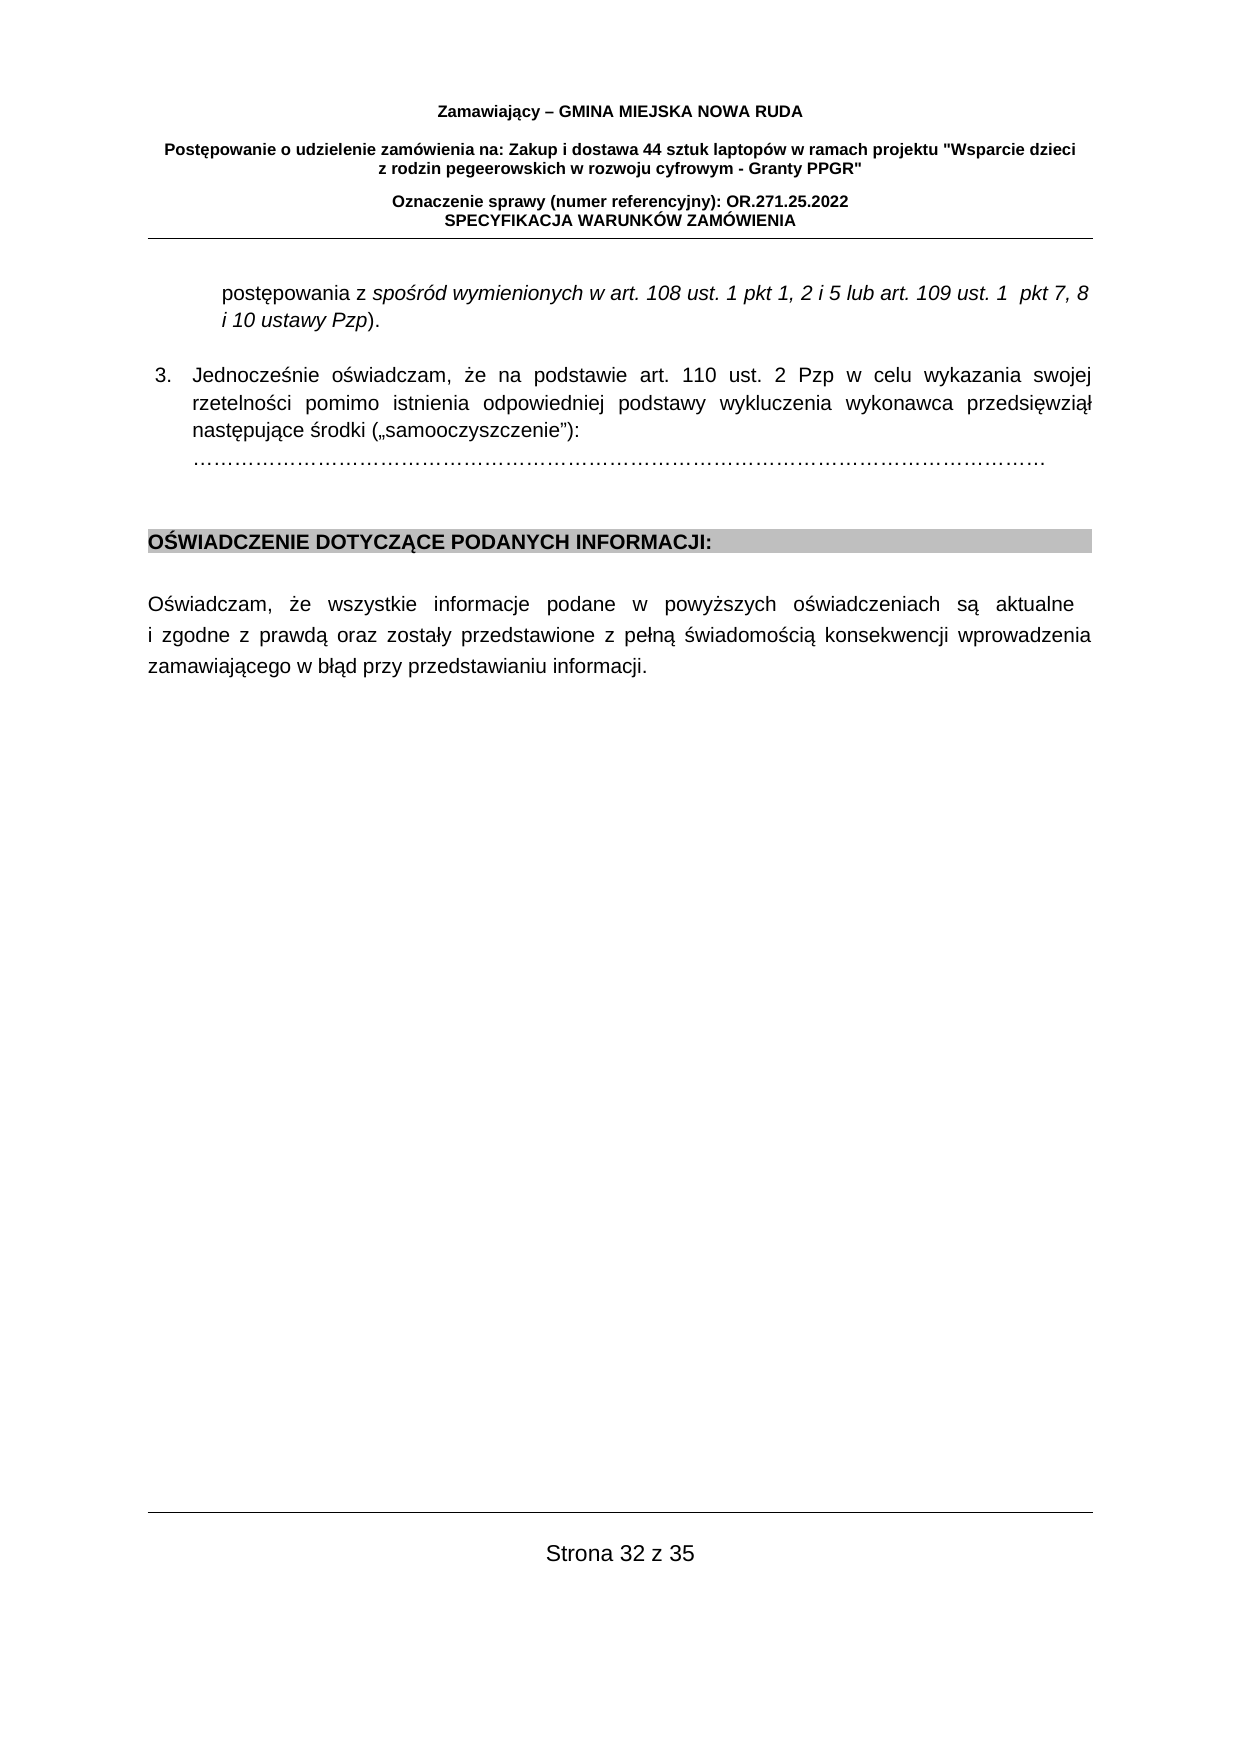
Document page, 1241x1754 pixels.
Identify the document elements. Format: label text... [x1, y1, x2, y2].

text Oświadczam, że wszystkie informacje podane w powyższych oświadczeniach są aktualne i zgodne z prawdą oraz zostały przedstawione z pełną świadomością konsekwencji wprowadzenia zamawiającego w błąd przy przedstawianiu informacji. [148, 592, 1092, 678]
list Jednocześnie oświadczam, że na podstawie art. 110 ust. 2 Pzp w celu wykazania swojej rzetelności pomimo istnienia odpowiedniej podstawy wykluczenia wykonawca przedsięwziął następujące środki („samooczyszczenie”): [154, 363, 1092, 442]
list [184, 280, 1092, 332]
text OŚWIADCZENIE DOTYCZĄCE PODANYCH INFORMACJI: [148, 529, 1092, 553]
text …………………………………………………………………………………………………………… [192, 445, 1092, 469]
